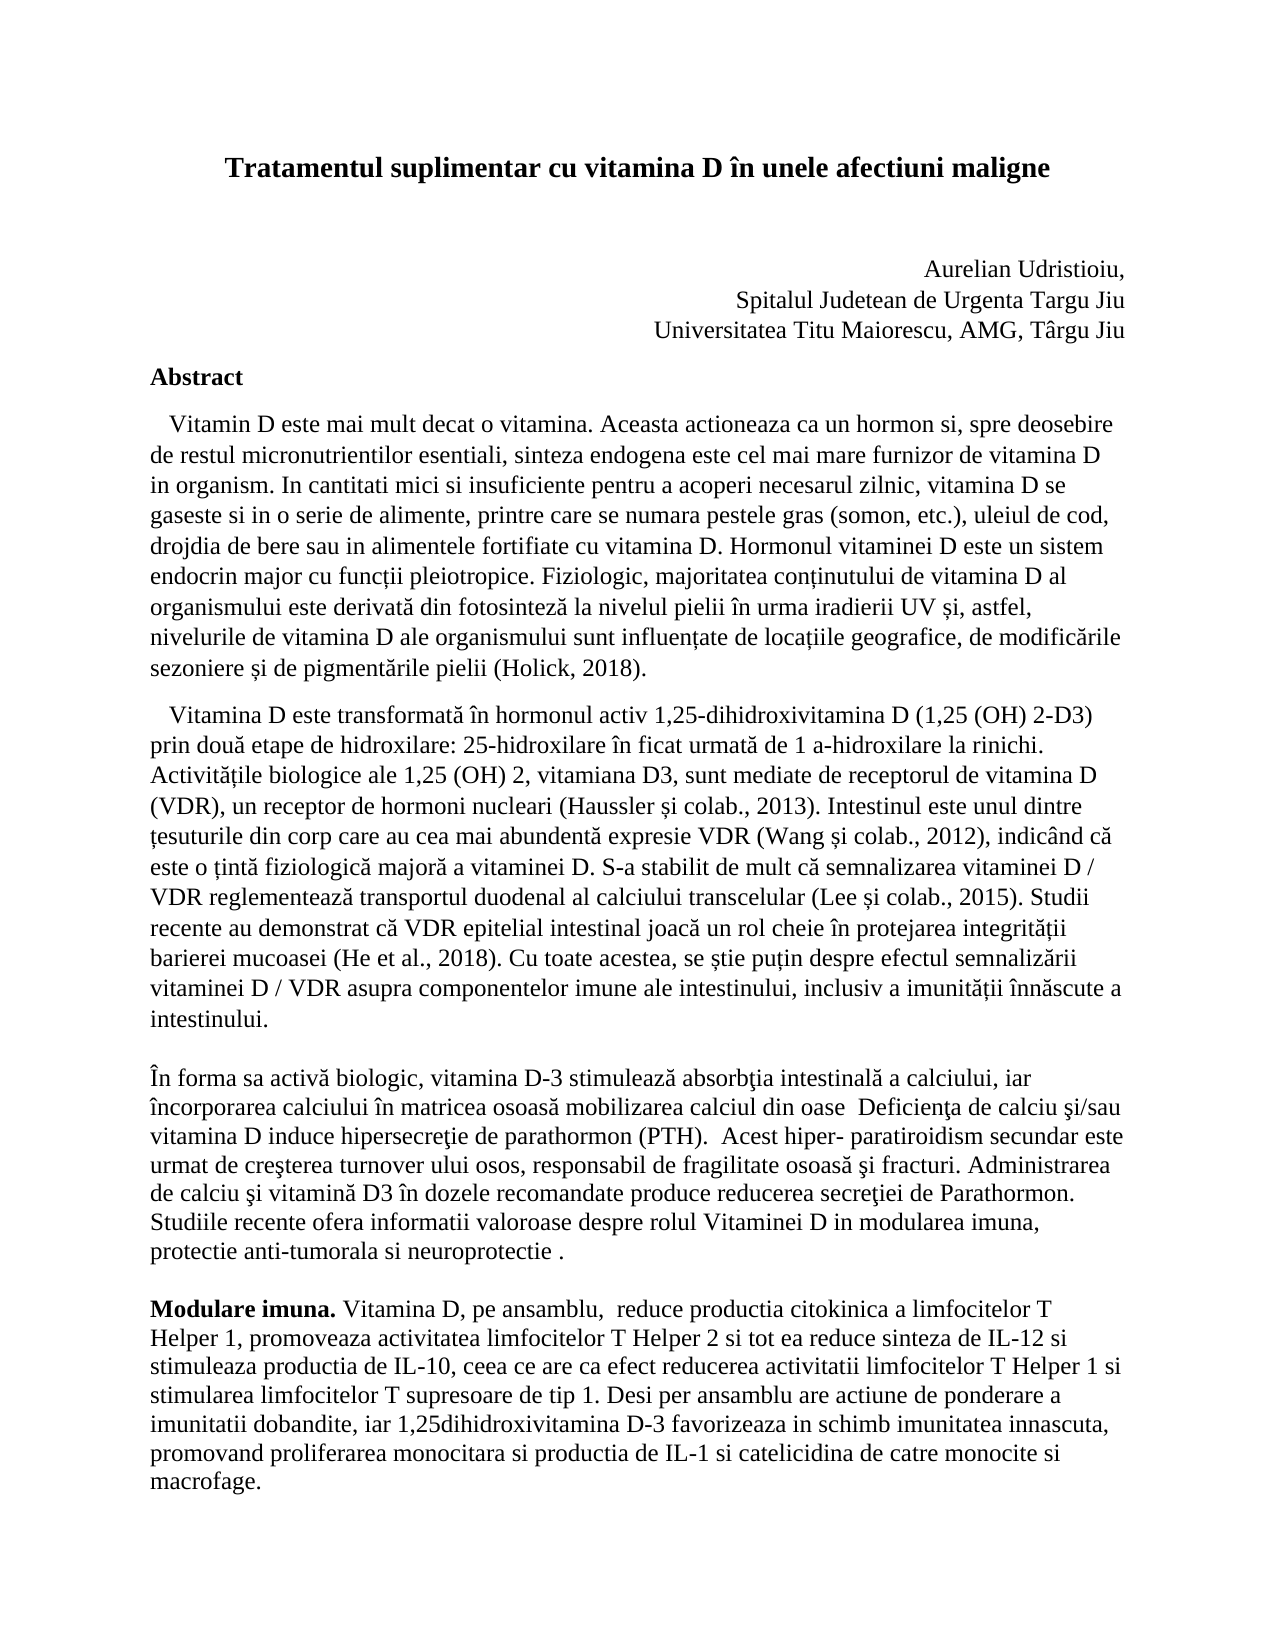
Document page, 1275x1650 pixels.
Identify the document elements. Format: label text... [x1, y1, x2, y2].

text Vitamin D este mai mult decat o vitamina. Aceasta actioneaza ca un hormon si, spre deosebire de restul micronutrientilor esentiali, sinteza endogena este cel mai mare furnizor de vitamina D in organism. In cantitati mici si insuficiente pentru a acoperi necesarul zilnic, vitamina D se gaseste si in o serie de alimente, printre care se numara pestele gras (somon, etc.), uleiul de cod, drojdia de bere sau in alimentele fortifiate cu vitamina D. Hormonul vitaminei D este un sistem endocrin major cu funcții pleiotropice. Fiziologic, majoritatea conținutului de vitamina D al organismului este derivată din fotosinteză la nivelul pielii în urma iradierii UV și, astfel, nivelurile de vitamina D ale organismului sunt influențate de locațiile geografice, de modificările sezoniere și de pigmentările pielii (Holick, 2018). [150, 409, 1125, 681]
text Abstract [150, 362, 1125, 391]
text Modulare imuna. Vitamina D, pe ansamblu, reduce productia citokinica a limfocitelor T Helper 1, promoveaza activitatea limfocitelor T Helper 2 si tot ea reduce sinteza de IL-12 si stimuleaza productia de IL-10, ceea ce are ca efect reducerea activitatii limfocitelor T Helper 1 si stimularea limfocitelor T supresoare de tip 1. Desi per ansamblu are actiune de ponderare a imunitatii dobandite, iar 1,25dihidroxivitamina D-3 favorizeaza in schimb imunitatea innascuta, promovand proliferarea monocitara si productia de IL-1 si catelicidina de catre monocite si macrofage. [150, 1294, 1125, 1495]
text Tratamentul suplimentar cu vitamina D în unele afectiuni maligne [150, 150, 1125, 183]
text Aurelian Udristioiu, Spitalul Judetean de Urgenta Targu Jiu Universitatea Titu Maiorescu, AMG, Târgu Jiu [150, 254, 1125, 344]
text În forma sa activă biologic, vitamina D-3 stimulează absorbţia intestinală a calciului, iar încorporarea calciului în matricea osoasă mobilizarea calciul din oase Deficienţa de calciu şi/sau vitamina D induce hipersecreţie de parathormon (PTH). Acest hiper- paratiroidism secundar este urmat de creşterea turnover ului osos, responsabil de fragilitate osoasă şi fracturi. Administrarea de calciu şi vitamină D3 în dozele recomandate produce reducerea secreţiei de Parathormon. Studiile recente ofera informatii valoroase despre rolul Vitaminei D in modularea imuna, protectie anti-tumorala si neuroprotectie . [150, 1063, 1125, 1265]
text Vitamina D este transformată în hormonul activ 1,25-dihidroxivitamina D (1,25 (OH) 2-D3) prin două etape de hidroxilare: 25-hidroxilare în ficat urmată de 1 a-hidroxilare la rinichi. Activitățile biologice ale 1,25 (OH) 2, vitamiana D3, sunt mediate de receptorul de vitamina D (VDR), un receptor de hormoni nucleari (Haussler și colab., 2013). Intestinul este unul dintre țesuturile din corp care au cea mai abundentă expresie VDR (Wang și colab., 2012), indicând că este o țintă fiziologică majoră a vitaminei D. S-a stabilit de mult că semnalizarea vitaminei D / VDR reglementează transportul duodenal al calciului transcelular (Lee și colab., 2015). Studii recente au demonstrat că VDR epitelial intestinal joacă un rol cheie în protejarea integrității barierei mucoasei (He et al., 2018). Cu toate acestea, se știe puțin despre efectul semnalizării vitaminei D / VDR asupra componentelor imune ale intestinului, inclusiv a imunității înnăscute a intestinului. [150, 700, 1125, 1033]
